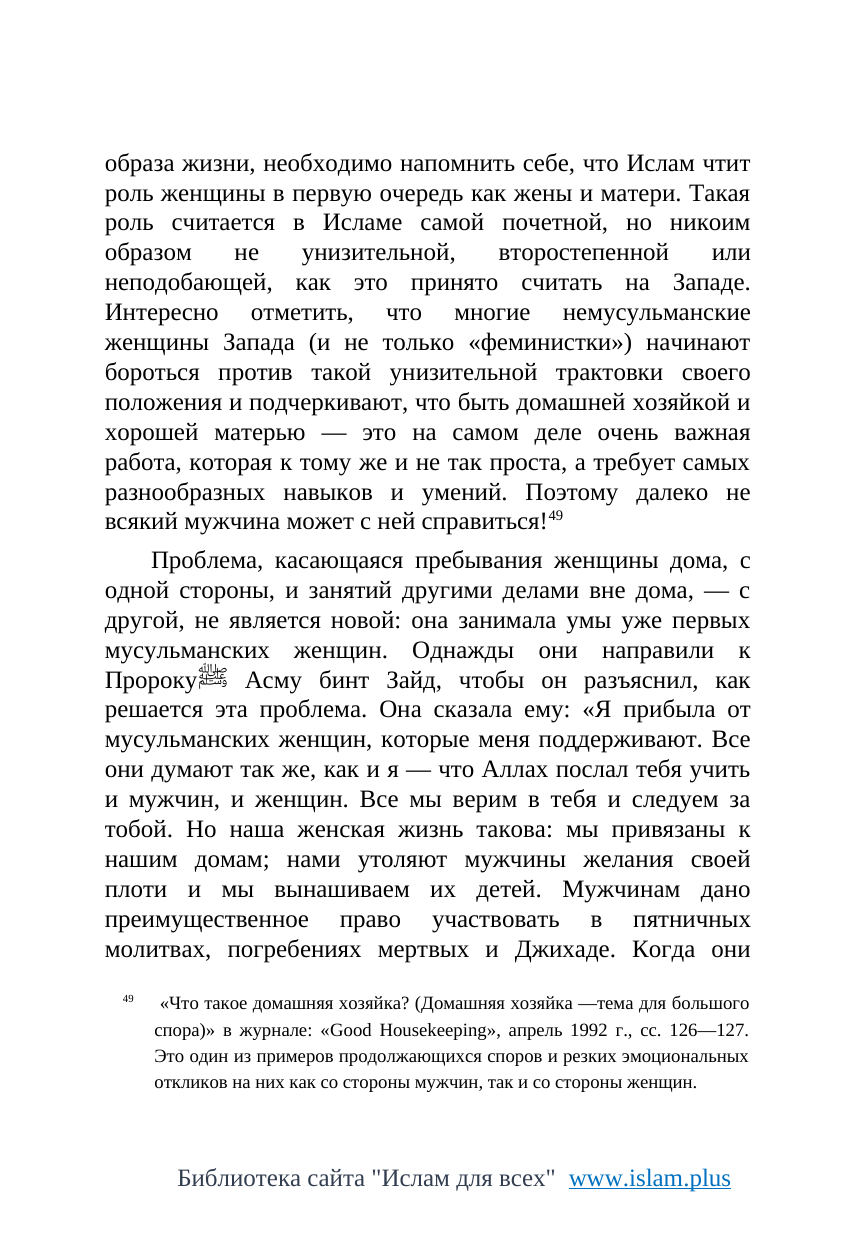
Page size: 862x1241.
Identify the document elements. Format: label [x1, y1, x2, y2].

text [104, 148, 751, 535]
text [104, 545, 751, 962]
